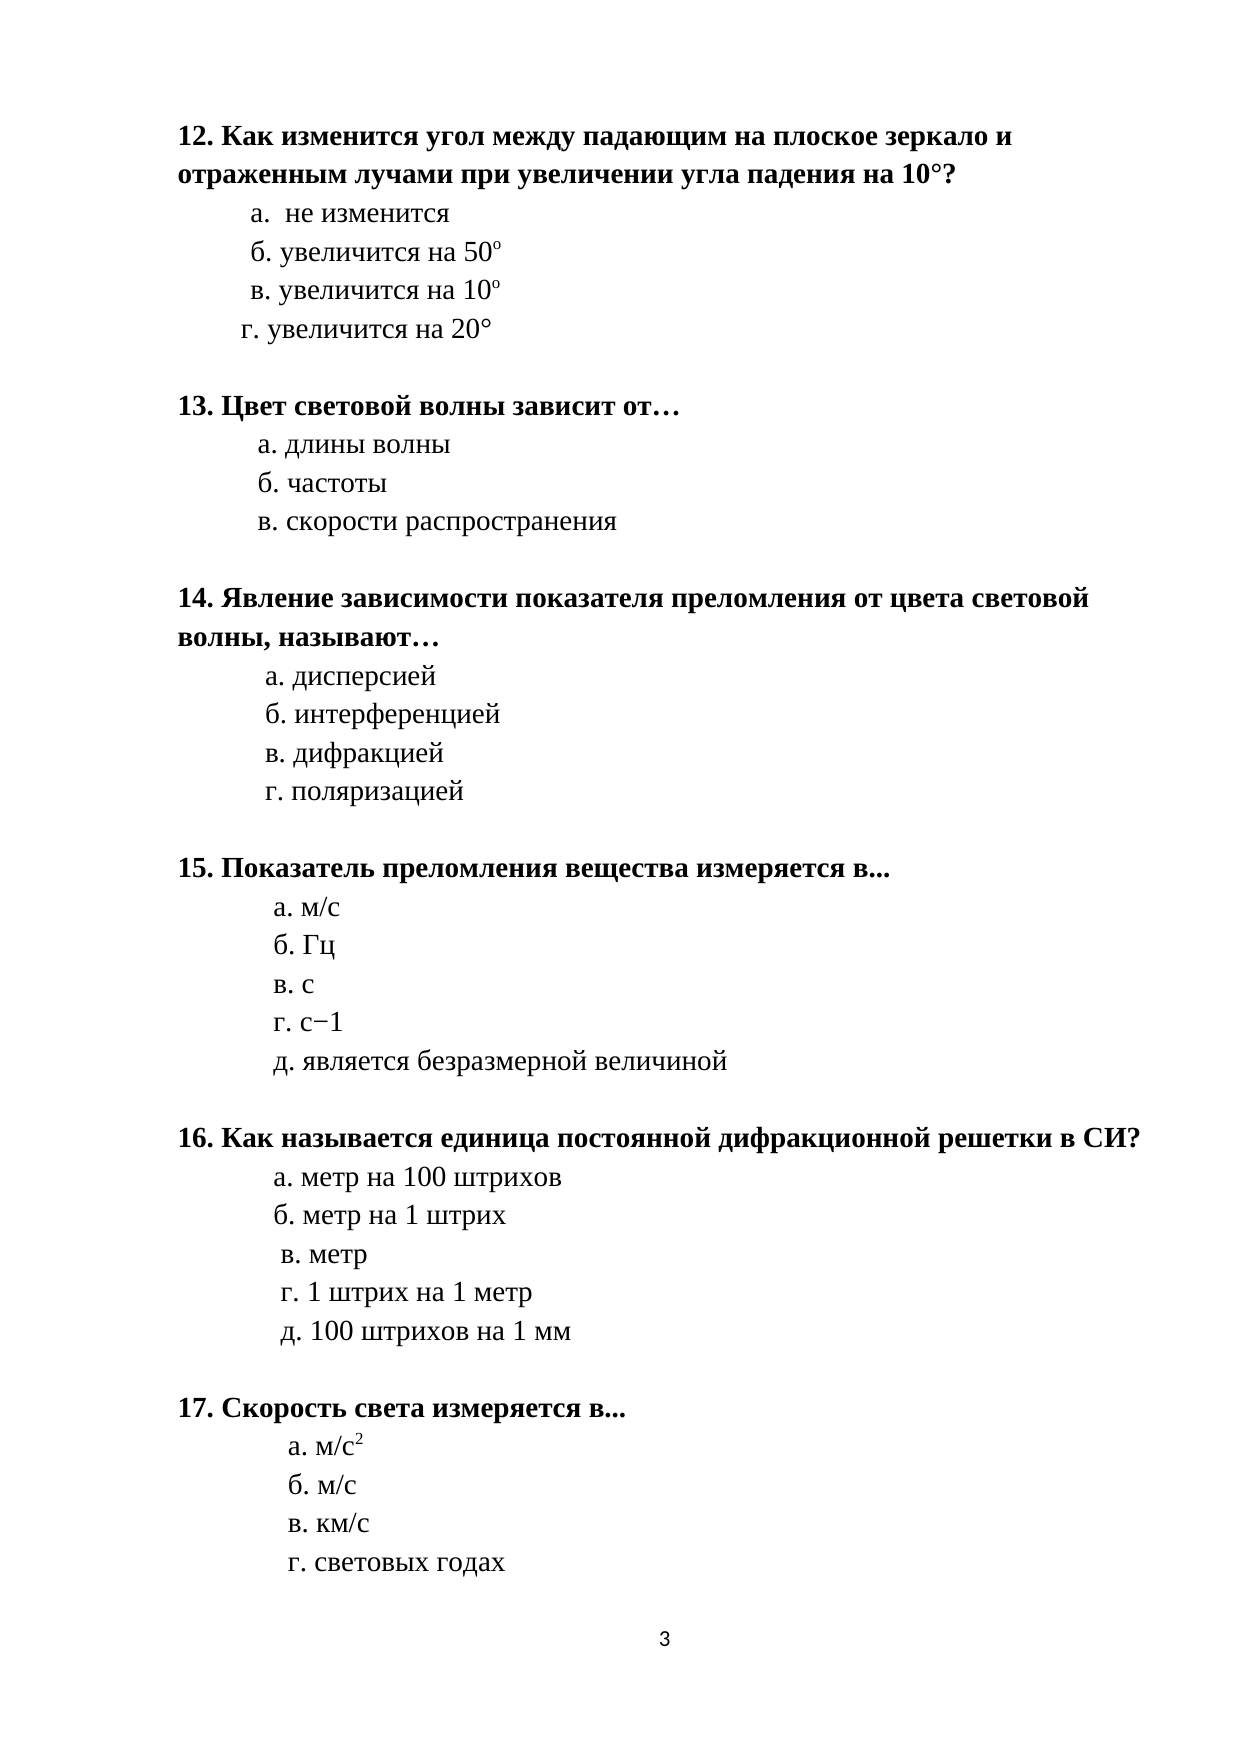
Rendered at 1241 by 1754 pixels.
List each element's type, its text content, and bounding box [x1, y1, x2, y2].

text б. частоты [177, 465, 1152, 498]
text а. м/с2 [215, 1428, 1152, 1462]
text 17. Скорость света измеряется в... [177, 1390, 1152, 1423]
text г. световых годах [215, 1544, 1152, 1578]
text в. метр [215, 1236, 1152, 1269]
text 15. Показатель преломления вещества измеряется в... [177, 850, 1152, 884]
text б. интерференцией [177, 696, 1152, 730]
text б. м/с [215, 1467, 1152, 1501]
text а. не изменится [177, 195, 1152, 229]
text г. увеличится на 20° [177, 311, 1152, 344]
text д. является безразмерной величиной [215, 1043, 1152, 1077]
text 12. Как изменится угол между падающим на плоское зеркало и отраженным лучами при увеличении угла падения на 10°? [177, 118, 1152, 190]
text а. м/с [215, 889, 1152, 922]
text 14. Явление зависимости показателя преломления от цвета световой волны, называют… [177, 581, 1152, 653]
text в. скорости распространения [177, 503, 1152, 537]
text а. длины волны [177, 426, 1152, 460]
text 16. Как называется единица постоянной дифракционной решетки в СИ? [177, 1120, 1152, 1154]
text д. 100 штрихов на 1 мм [215, 1313, 1152, 1346]
text г. поляризацией [177, 773, 1152, 807]
text г. c−1 [215, 1004, 1152, 1038]
text г. 1 штрих на 1 метр [215, 1274, 1152, 1308]
text 13. Цвет световой волны зависит от… [177, 388, 1152, 421]
text а. метр на 100 штрихов [215, 1159, 1152, 1192]
text б. метр на 1 штрих [215, 1197, 1152, 1231]
text в. км/с [215, 1506, 1152, 1539]
text в. дифракцией [177, 735, 1152, 768]
text б. увеличится на 50о [177, 234, 1152, 267]
text б. Гц [215, 927, 1152, 961]
text в. с [215, 966, 1152, 999]
text в. увеличится на 10о [177, 272, 1152, 306]
text а. дисперсией [177, 658, 1152, 691]
